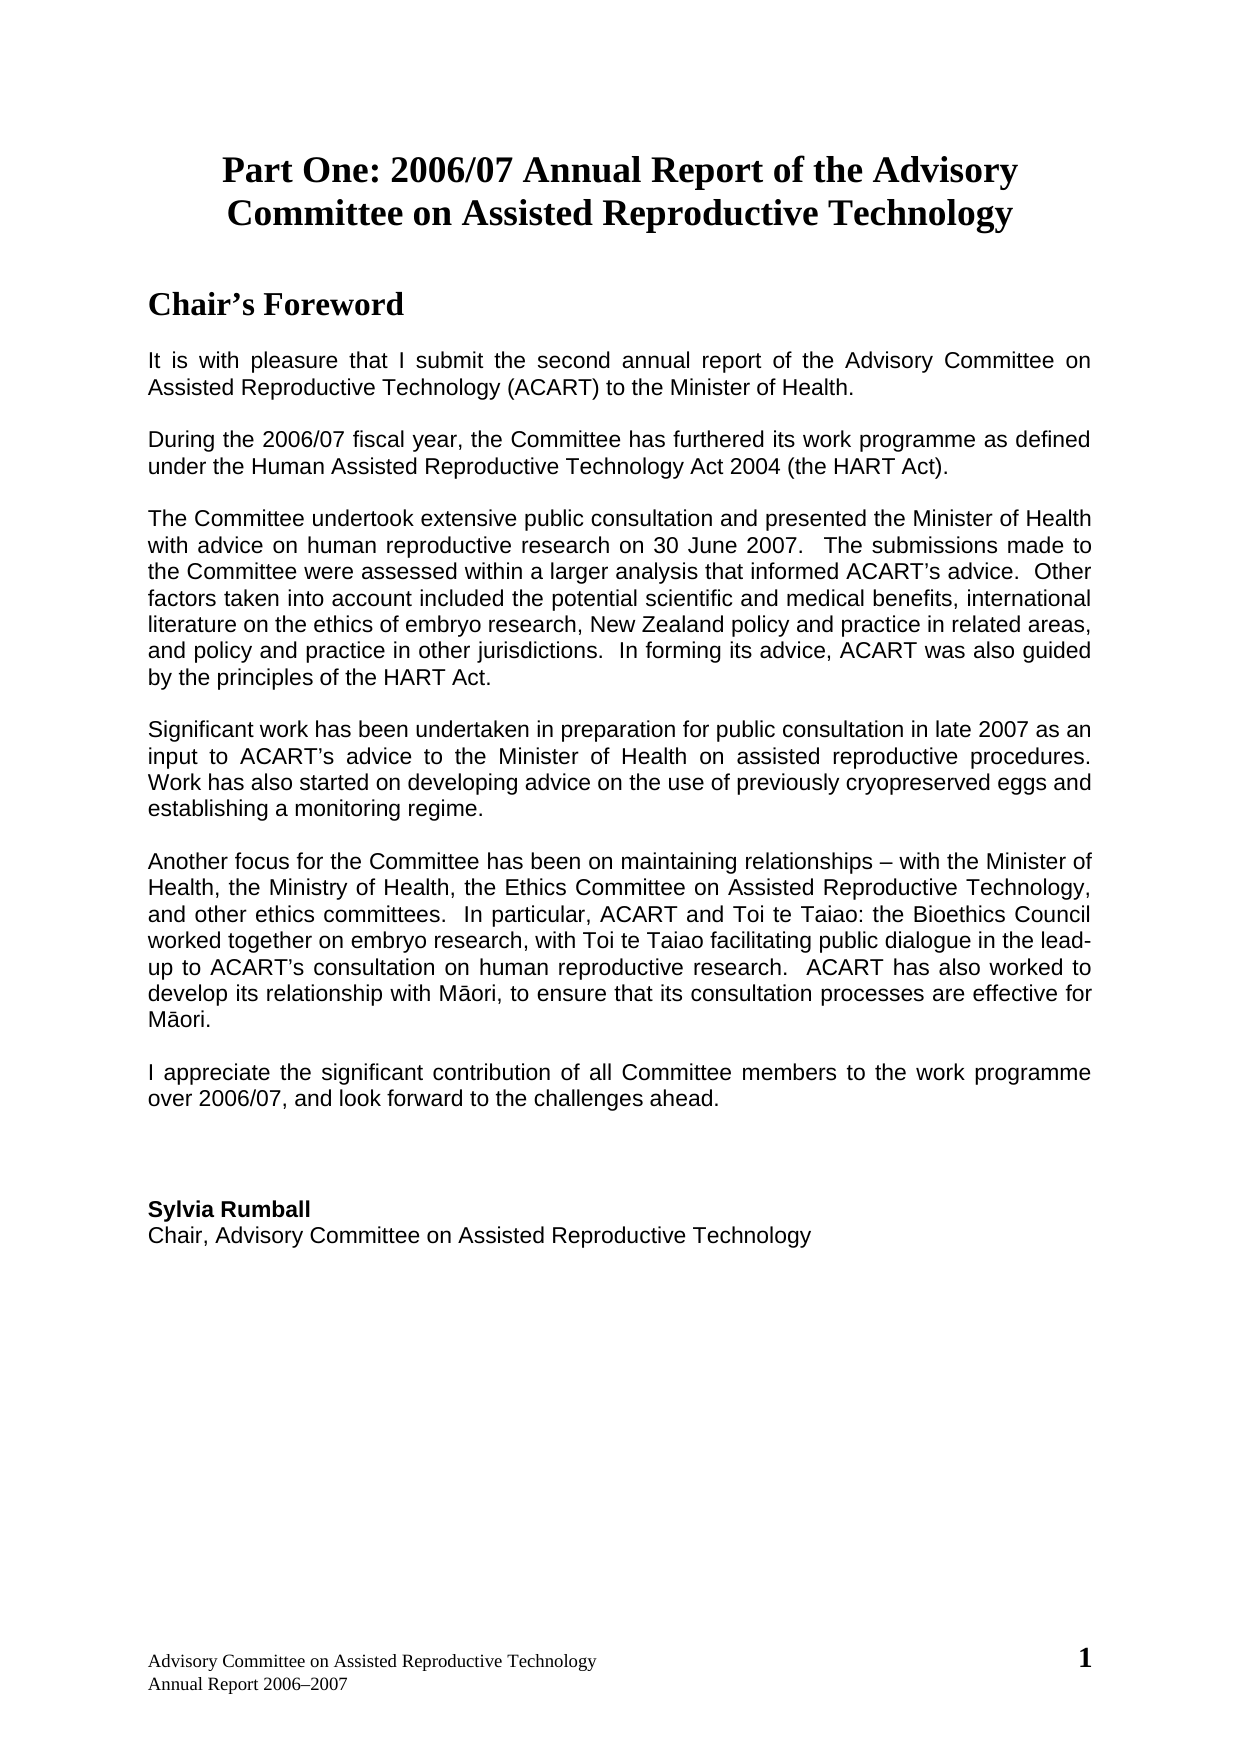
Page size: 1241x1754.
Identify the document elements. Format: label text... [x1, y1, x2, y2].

text Another focus for the Committee has been on maintaining relationships – with the Minister of Health, the Ministry of Health, the Ethics Committee on Assisted Reproductive Technology, and other ethics committees. In particular, ACART and Toi te Taiao: the Bioethics Council worked together on embryo research, with Toi te Taiao facilitating public dialogue in the lead-up to ACART’s consultation on human reproductive research. ACART has also worked to develop its relationship with Māori, to ensure that its consultation processes are effective for Māori. [148, 848, 1092, 1032]
text During the 2006/07 fiscal year, the Committee has furthered its work programme as defined under the Human Assisted Reproductive Technology Act 2004 (the HART Act). [148, 426, 1092, 479]
text Part One: 2006/07 Annual Report of the Advisory Committee on Assisted Reproductive Technology [148, 148, 1092, 234]
text I appreciate the significant contribution of all Committee members to the work programme over 2006/07, and look forward to the challenges ahead. [148, 1059, 1092, 1112]
subtitle Chair’s Foreword [148, 284, 1092, 322]
text The Committee undertook extensive public consultation and presented the Minister of Health with advice on human reproductive research on . The submissions made to the Committee were assessed within a larger analysis that informed ACART’s advice. Other factors taken into account included the potential scientific and medical benefits, international literature on the ethics of embryo research, policy and practice in related areas, and policy and practice in other jurisdictions. In forming its advice, ACART was also guided by the principles of the HART Act. [148, 505, 1092, 690]
text Sylvia Rumball [148, 1196, 1092, 1222]
text Chair, Advisory Committee on Assisted Reproductive Technology [148, 1222, 1092, 1248]
text It is with pleasure that I submit the second annual report of the Advisory Committee on Assisted Reproductive Technology (ACART) to the Minister of Health. [148, 347, 1092, 400]
text Significant work has been undertaken in preparation for public consultation in late 2007 as an input to ACART’s advice to the Minister of Health on assisted reproductive procedures. Work has also started on developing advice on the use of previously cryopreserved eggs and establishing a monitoring regime. [148, 716, 1092, 822]
